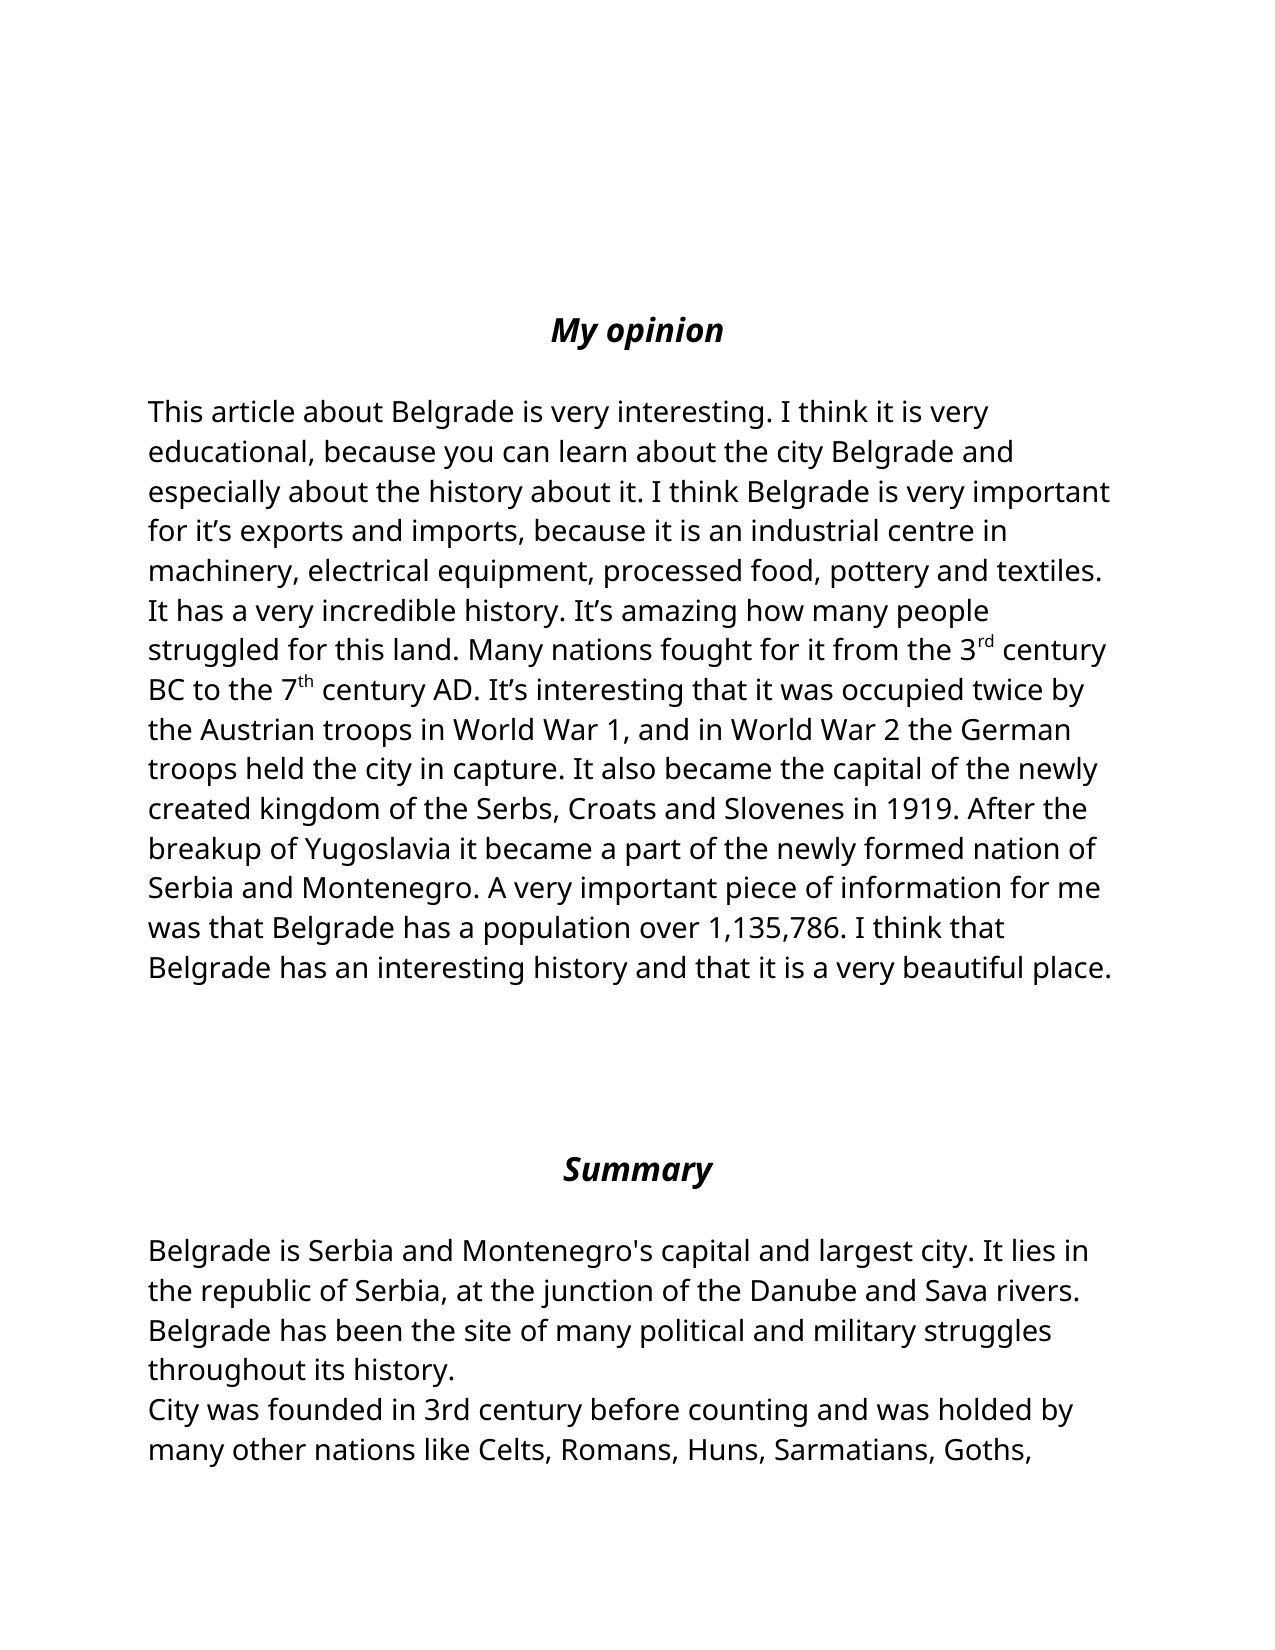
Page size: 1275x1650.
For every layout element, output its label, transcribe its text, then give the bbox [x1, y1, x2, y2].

text This article about is very interesting. I think it is very educational, because you can learn about the city and especially about the history about it. I think is very important for it’s exports and imports, because it is an industrial centre in machinery, electrical equipment, processed food, pottery and textiles. [148, 391, 1127, 590]
text Summary [148, 1146, 1127, 1191]
text It has a very incredible history. It’s amazing how many people struggled for this land. Many nations fought for it from the 3rd century BC to the 7th century AD. It’s interesting that it was occupied twice by the Austrian troops in World War 1, and in World War 2 the German troops held the city in capture. It also became the capital of the newly created kingdom of the Serbs, Croats and Slovenes in 1919. After the breakup of it became a part of the newly formed nation of and . A very important piece of information for me was that has a population over 1,135,786. I think that has an interesting history and that it is a very beautiful place. [148, 590, 1127, 987]
text My opinion [148, 306, 1127, 352]
text Belgrade is Serbia and Montenegro's capital and largest city. It lies in the republic of Serbia, at the junction of the Danube and Sava rivers. Belgrade has been the site of many political and military struggles throughout its history. [148, 1231, 1127, 1389]
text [148, 1389, 1127, 1469]
